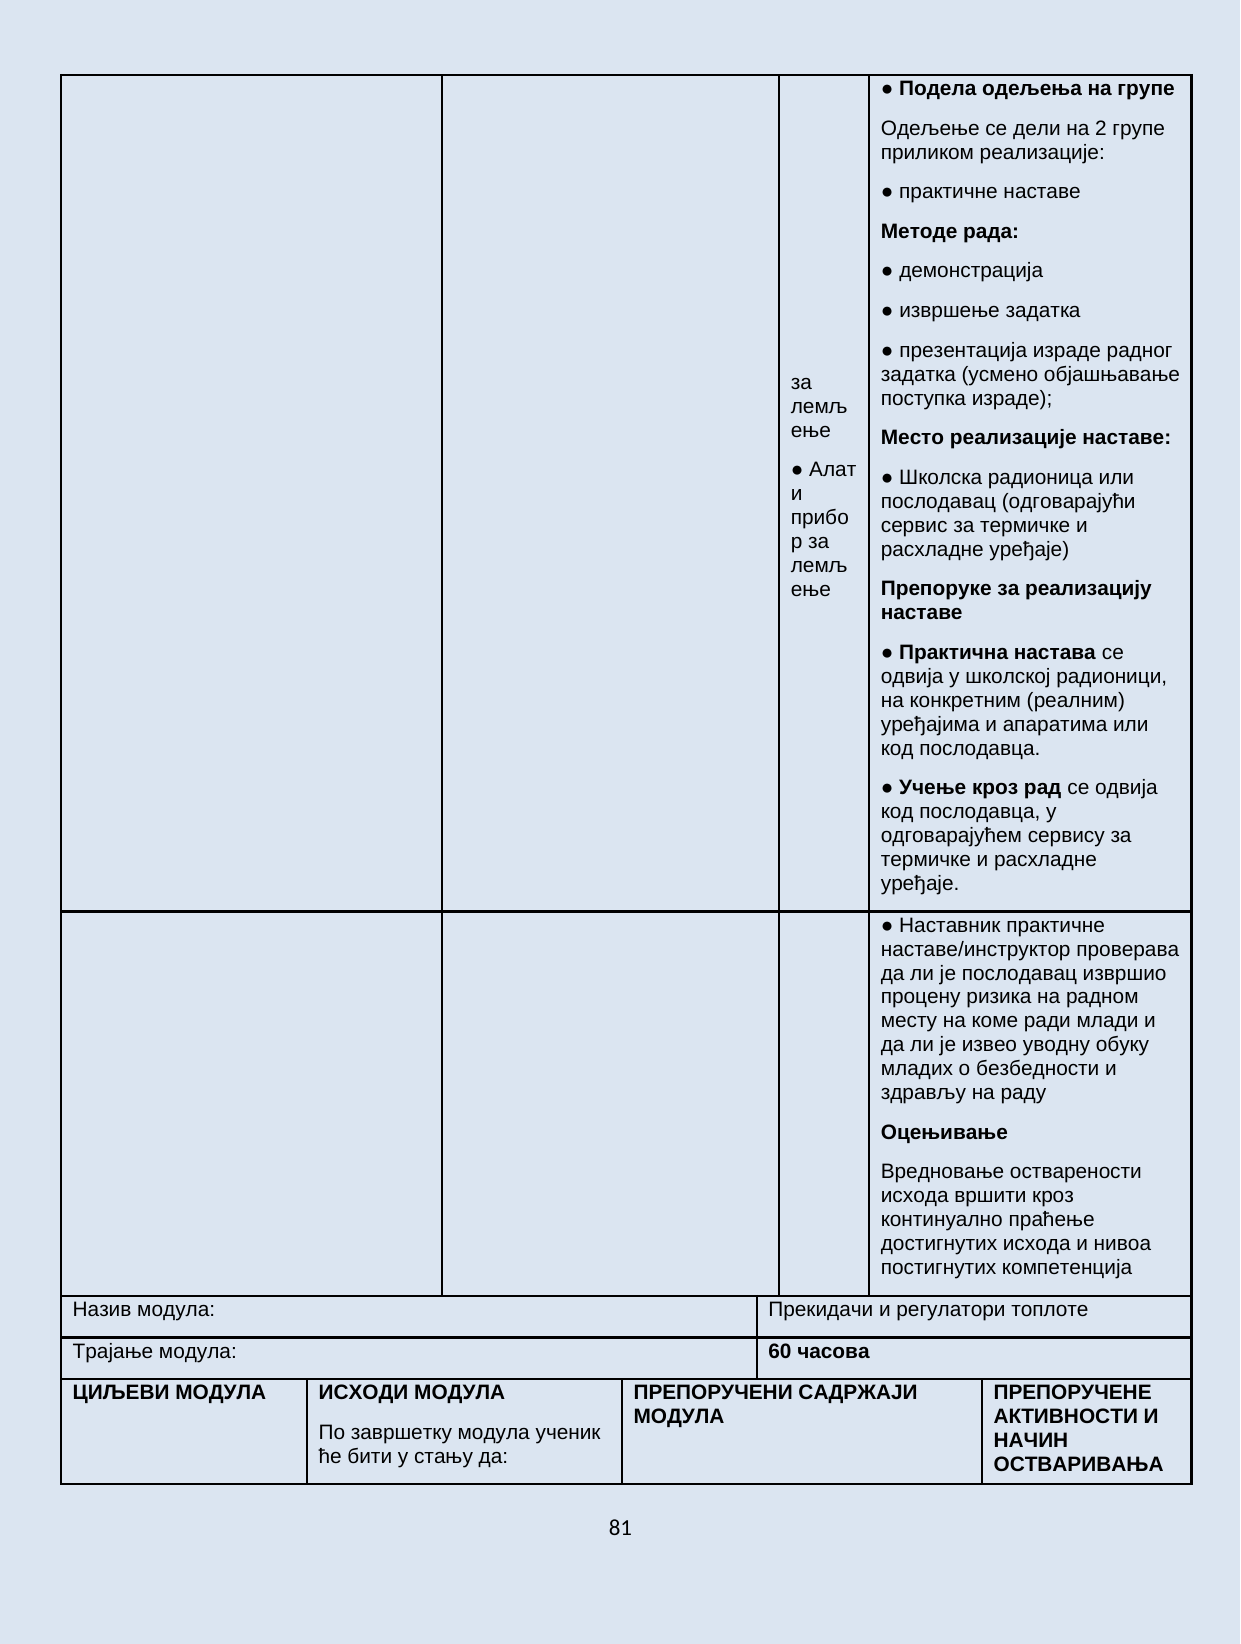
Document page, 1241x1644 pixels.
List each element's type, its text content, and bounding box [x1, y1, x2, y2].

table_cell ● Наставник практичне наставе/инструктор проверава да ли је послодавац извршио процену ризика на радном месту на коме ради млади и да ли је извео уводну обуку младих о безбедности и здрављу на раду Оцењивање Вредновање остварености исхода вршити кроз континуално праћење достигнутих исхода и нивоа постигнутих компетенција [870, 913, 1190, 1295]
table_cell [870, 76, 1190, 910]
table_cell Прекидачи и регулатори топлоте [758, 1297, 1190, 1336]
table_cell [623, 1380, 981, 1483]
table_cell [780, 76, 868, 910]
table_cell [443, 913, 778, 1295]
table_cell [62, 76, 441, 910]
table_cell Назив модула: [62, 1297, 756, 1336]
table_cell ЦИЉЕВИ МОДУЛА [62, 1380, 306, 1483]
table_cell 60 часова [758, 1339, 1190, 1378]
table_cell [308, 1380, 621, 1483]
table_cell Трајање модула: [62, 1339, 756, 1378]
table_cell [443, 76, 778, 910]
table_cell [780, 913, 868, 1295]
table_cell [983, 1380, 1190, 1483]
table_cell [62, 913, 441, 1295]
